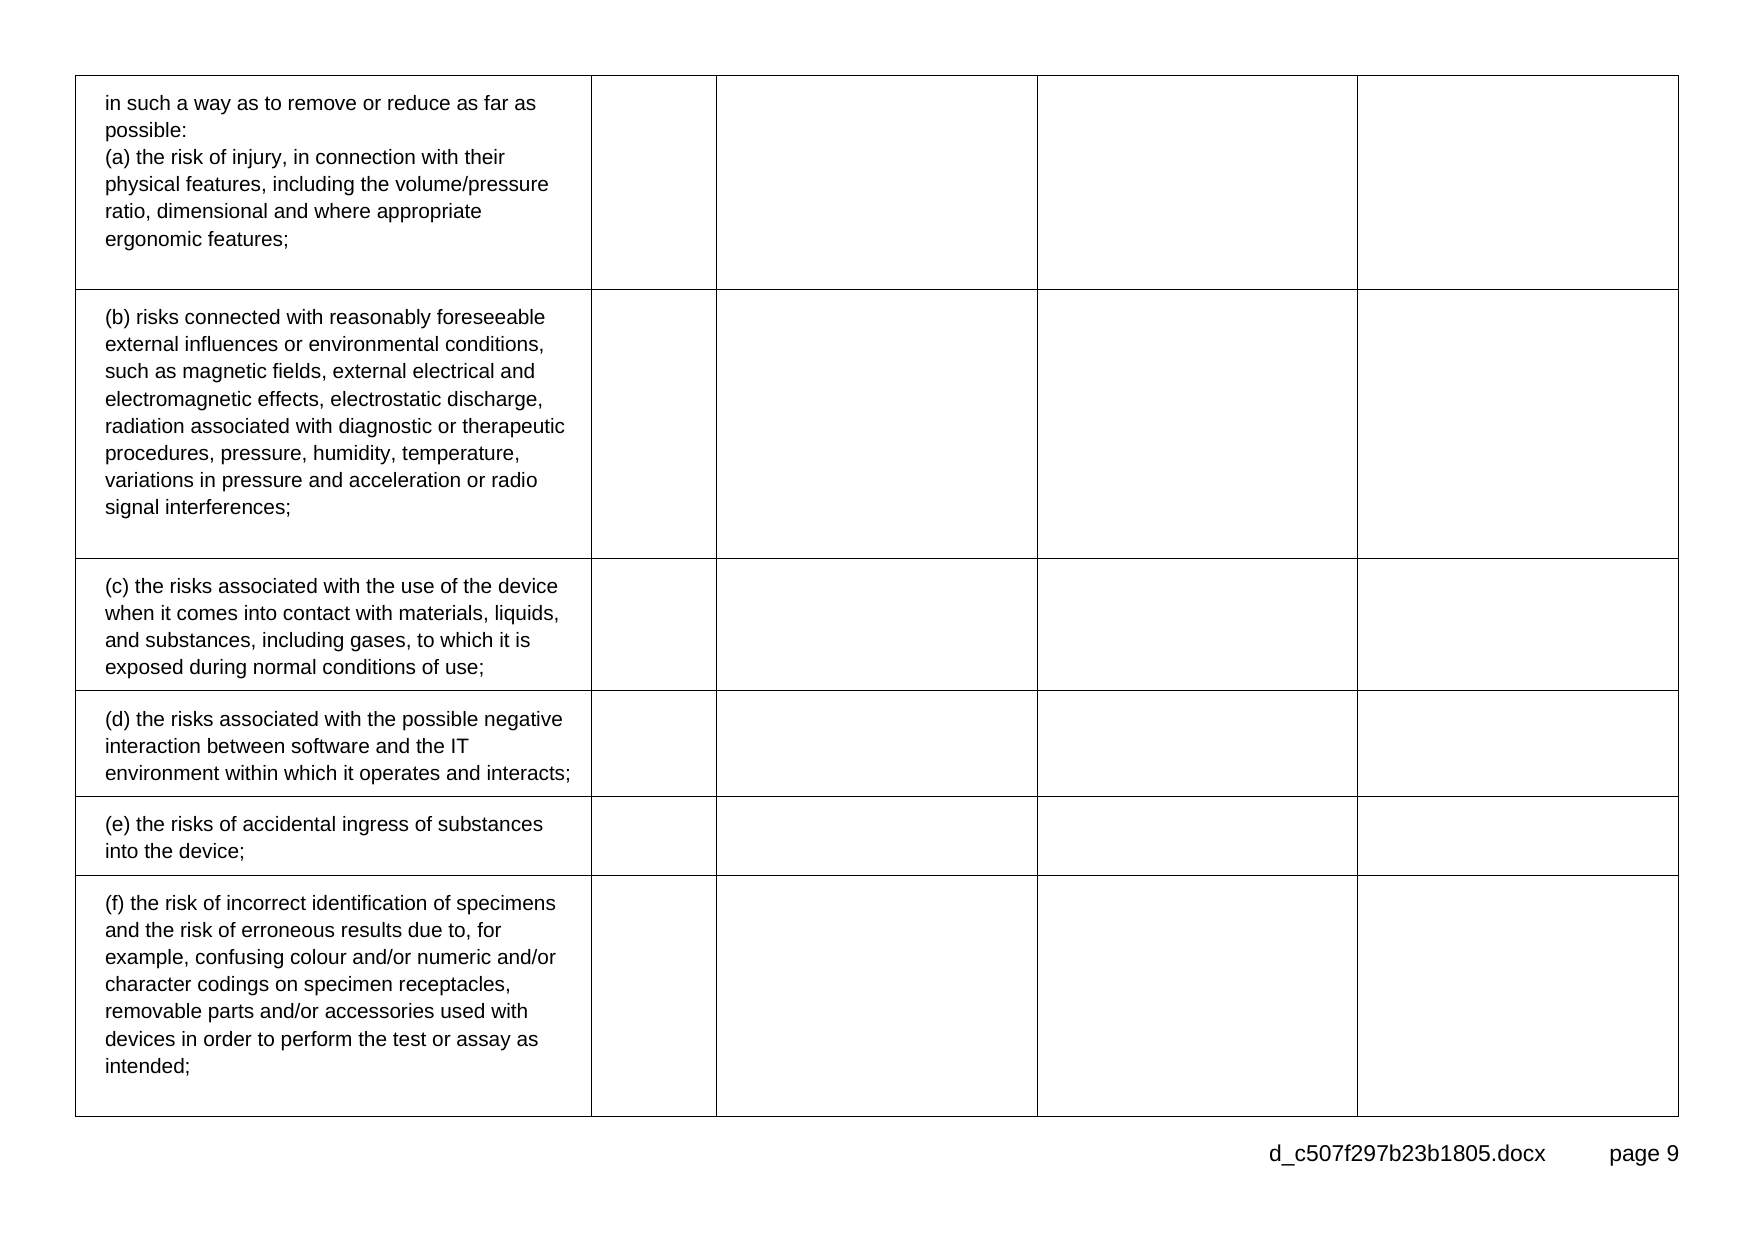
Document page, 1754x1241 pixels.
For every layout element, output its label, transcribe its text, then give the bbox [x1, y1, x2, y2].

table_cell [592, 559, 716, 690]
table_cell [592, 691, 716, 796]
table_cell [717, 559, 1037, 690]
table_cell [1358, 876, 1678, 1116]
table_cell [717, 876, 1037, 1116]
table_cell (b) risks connected with reasonably foreseeable external influences or environmental conditions, such as magnetic fields, external electrical and electromagnetic effects, electrostatic discharge, radiation associated with diagnostic or therapeutic procedures, pressure, humidity, temperature, variations in pressure and acceleration or radio signal interferences; [76, 290, 591, 557]
table_cell [1358, 797, 1678, 875]
table_cell [592, 76, 716, 289]
table_cell [592, 876, 716, 1116]
table_cell (f) the risk of incorrect identification of specimens and the risk of erroneous results due to, for example, confusing colour and/or numeric and/or character codings on specimen receptacles, removable parts and/or accessories used with devices in order to perform the test or assay as intended; [76, 876, 591, 1116]
table_cell (c) the risks associated with the use of the device when it comes into contact with materials, liquids, and substances, including gases, to which it is exposed during normal conditions of use; [76, 559, 591, 690]
table_cell [1038, 797, 1357, 875]
table_cell [1358, 559, 1678, 690]
table_cell [1038, 559, 1357, 690]
table_cell [1038, 290, 1357, 557]
table_cell [592, 290, 716, 557]
table_cell [717, 691, 1037, 796]
table_cell [1358, 691, 1678, 796]
table_cell [1038, 76, 1357, 289]
table_cell [1358, 76, 1678, 289]
table_cell (d) the risks associated with the possible negative interaction between software and the IT environment within which it operates and interacts; [76, 691, 591, 796]
table_cell (e) the risks of accidental ingress of substances into the device; [76, 797, 591, 875]
table_cell [1358, 290, 1678, 557]
table_cell [1038, 691, 1357, 796]
table_cell [717, 290, 1037, 557]
table_cell [717, 76, 1037, 289]
table_cell [717, 797, 1037, 875]
table_cell [592, 797, 716, 875]
table_cell [1038, 876, 1357, 1116]
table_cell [76, 76, 591, 289]
